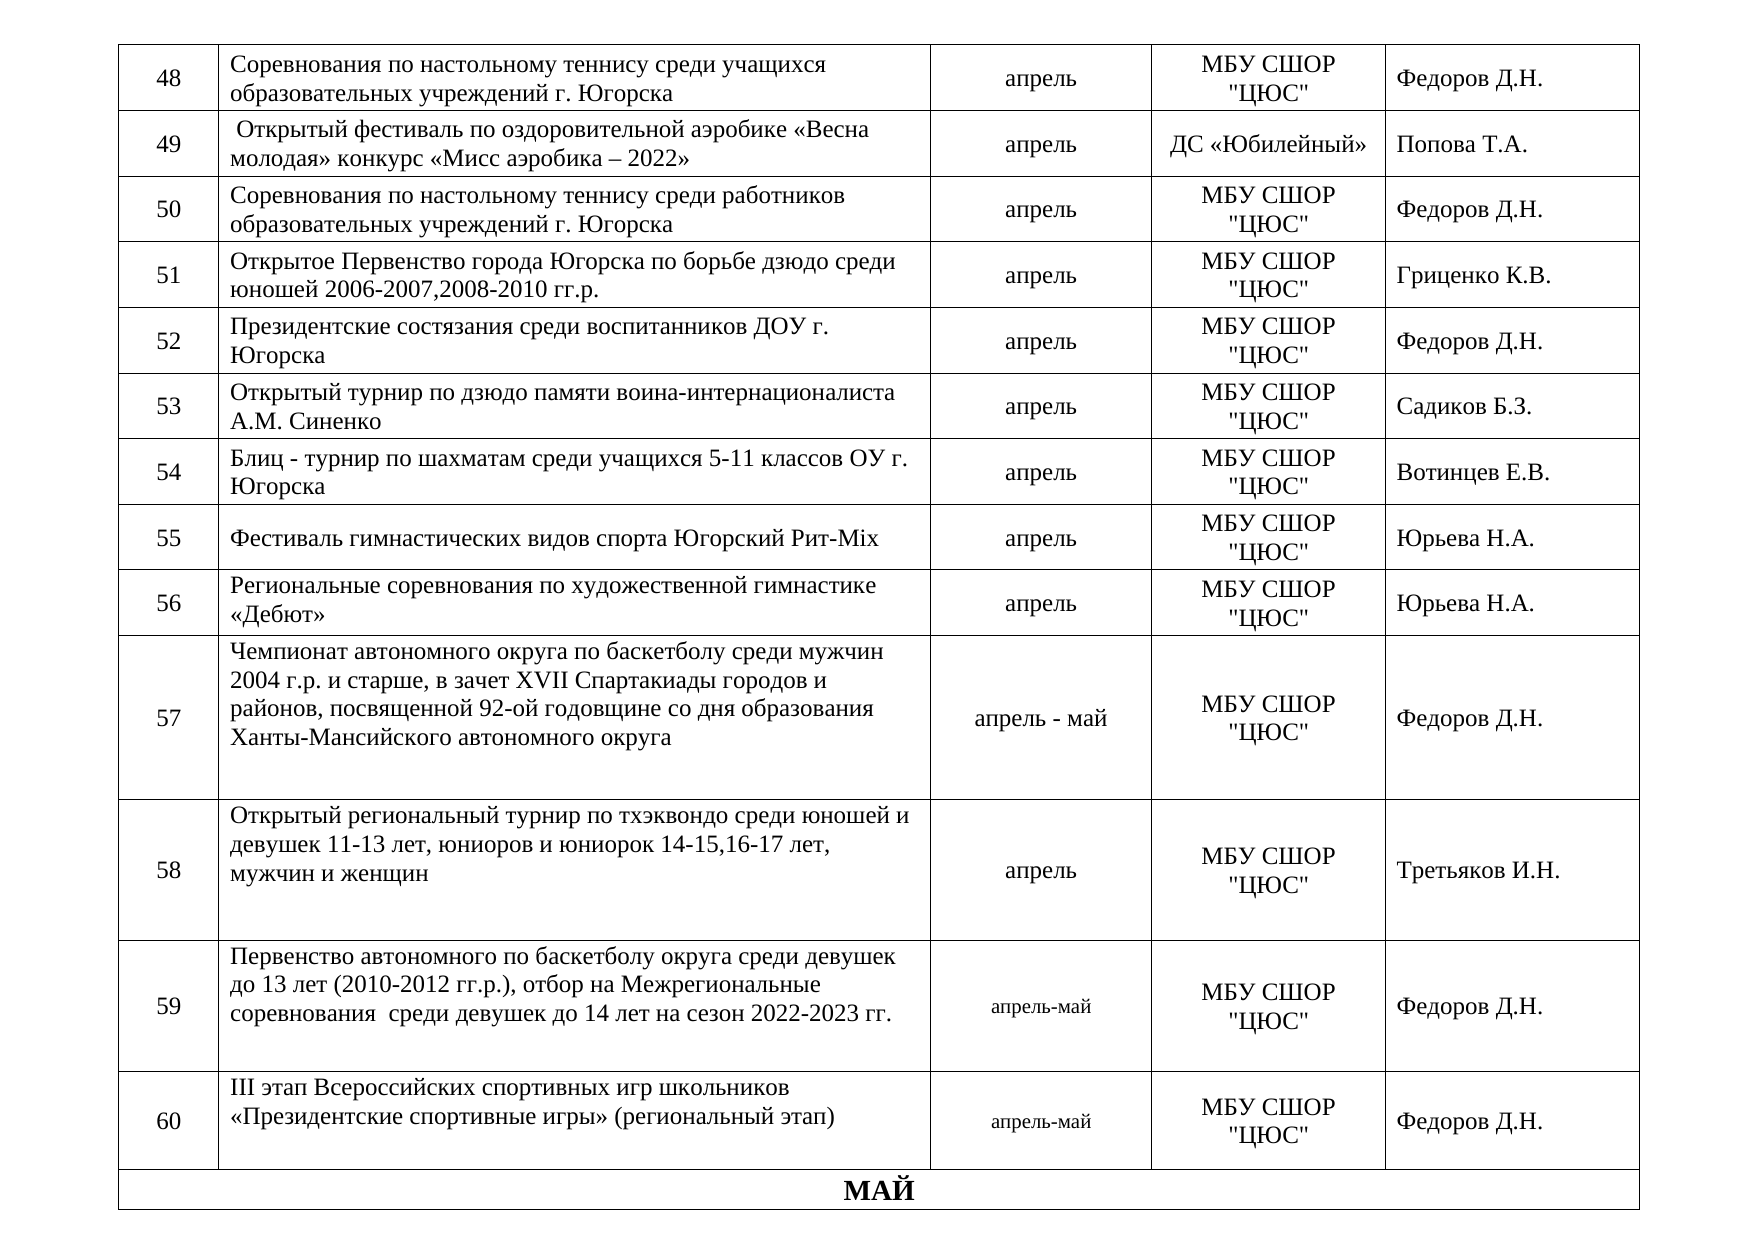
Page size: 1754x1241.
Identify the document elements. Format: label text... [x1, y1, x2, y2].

table_cell 49 [119, 111, 218, 176]
table_cell Чемпионат автономного округа по баскетболу среди мужчин 2004 г.р. и старше, в зачет XVII Спартакиады городов и районов, посвященной 92-ой годовщине со дня образования Ханты-Мансийского автономного округа [219, 636, 930, 799]
table_cell 50 [119, 177, 218, 241]
table_cell 53 [119, 374, 218, 438]
table_cell Федоров Д.Н. [1386, 636, 1639, 799]
table_cell апрель [931, 45, 1151, 110]
table_cell Федоров Д.Н. [1386, 1072, 1639, 1169]
table_cell апрель [931, 111, 1151, 176]
table_cell Фестиваль гимнастических видов спорта Югорский Рит-Mix [219, 505, 930, 569]
table_cell Региональные соревнования по художественной гимнастике «Дебют» [219, 570, 930, 635]
table_cell Открытый фестиваль по оздоровительной аэробике «Весна молодая» конкурс «Мисс аэробика – 2022» [219, 111, 930, 176]
table_cell Садиков Б.З. [1386, 374, 1639, 438]
table_cell апрель [931, 505, 1151, 569]
table_cell апрель [931, 177, 1151, 241]
table_cell МБУ СШОР "ЦЮС" [1152, 45, 1385, 110]
table_cell МБУ СШОР "ЦЮС" [1152, 177, 1385, 241]
table_cell Попова Т.А. [1386, 111, 1639, 176]
table_cell 52 [119, 308, 218, 372]
table_cell 59 [119, 941, 218, 1071]
table_cell 60 [119, 1072, 218, 1169]
table_cell Открытое Первенство города Югорска по борьбе дзюдо среди юношей 2006-2007,2008-2010 гг.р. [219, 242, 930, 307]
table_cell апрель [931, 308, 1151, 372]
table_cell Вотинцев Е.В. [1386, 439, 1639, 504]
table_cell МБУ СШОР "ЦЮС" [1152, 636, 1385, 799]
table_cell 57 [119, 636, 218, 799]
table_cell МАЙ [119, 1170, 1639, 1208]
table_cell 58 [119, 800, 218, 940]
table_cell апрель [931, 374, 1151, 438]
table_cell Соревнования по настольному теннису среди учащихся образовательных учреждений г. Югорска [219, 45, 930, 110]
table_cell апрель [931, 570, 1151, 635]
table_cell апрель [931, 800, 1151, 940]
table_cell Юрьева Н.А. [1386, 570, 1639, 635]
table_cell МБУ СШОР "ЦЮС" [1152, 308, 1385, 372]
table_cell Соревнования по настольному теннису среди работников образовательных учреждений г. Югорска [219, 177, 930, 241]
table_cell Третьяков И.Н. [1386, 800, 1639, 940]
table_cell апрель [931, 242, 1151, 307]
table_cell Федоров Д.Н. [1386, 177, 1639, 241]
table_cell Первенство автономного по баскетболу округа среди девушек до 13 лет (2010-2012 гг.р.), отбор на Межрегиональные соревнования среди девушек до 14 лет на сезон 2022-2023 гг. [219, 941, 930, 1071]
table_cell 48 [119, 45, 218, 110]
table_cell Федоров Д.Н. [1386, 941, 1639, 1071]
table_cell апрель - май [931, 636, 1151, 799]
table_cell Открытый региональный турнир по тхэквондо среди юношей и девушек 11-13 лет, юниоров и юниорок 14-15,16-17 лет, мужчин и женщин [219, 800, 930, 940]
table_cell Гриценко К.В. [1386, 242, 1639, 307]
table_cell Президентские состязания среди воспитанников ДОУ г. Югорска [219, 308, 930, 372]
table_cell МБУ СШОР "ЦЮС" [1152, 1072, 1385, 1169]
table_cell апрель-май [931, 1072, 1151, 1169]
table_cell МБУ СШОР "ЦЮС" [1152, 800, 1385, 940]
table_cell МБУ СШОР "ЦЮС" [1152, 439, 1385, 504]
table_cell МБУ СШОР "ЦЮС" [1152, 374, 1385, 438]
table_cell апрель [931, 439, 1151, 504]
table_cell апрель-май [931, 941, 1151, 1071]
table_cell ДС «Юбилейный» [1152, 111, 1385, 176]
table_cell Федоров Д.Н. [1386, 308, 1639, 372]
table_cell Блиц - турнир по шахматам среди учащихся 5-11 классов ОУ г. Югорска [219, 439, 930, 504]
table_cell МБУ СШОР "ЦЮС" [1152, 570, 1385, 635]
table_cell 56 [119, 570, 218, 635]
table_cell 54 [119, 439, 218, 504]
table_cell МБУ СШОР "ЦЮС" [1152, 505, 1385, 569]
table_cell Федоров Д.Н. [1386, 45, 1639, 110]
table_cell Открытый турнир по дзюдо памяти воина-интернационалиста А.М. Синенко [219, 374, 930, 438]
table_cell 55 [119, 505, 218, 569]
table_cell МБУ СШОР "ЦЮС" [1152, 242, 1385, 307]
table_cell МБУ СШОР "ЦЮС" [1152, 941, 1385, 1071]
table_cell III этап Всероссийских спортивных игр школьников «Президентские спортивные игры» (региональный этап) [219, 1072, 930, 1169]
table_cell 51 [119, 242, 218, 307]
table_cell Юрьева Н.А. [1386, 505, 1639, 569]
